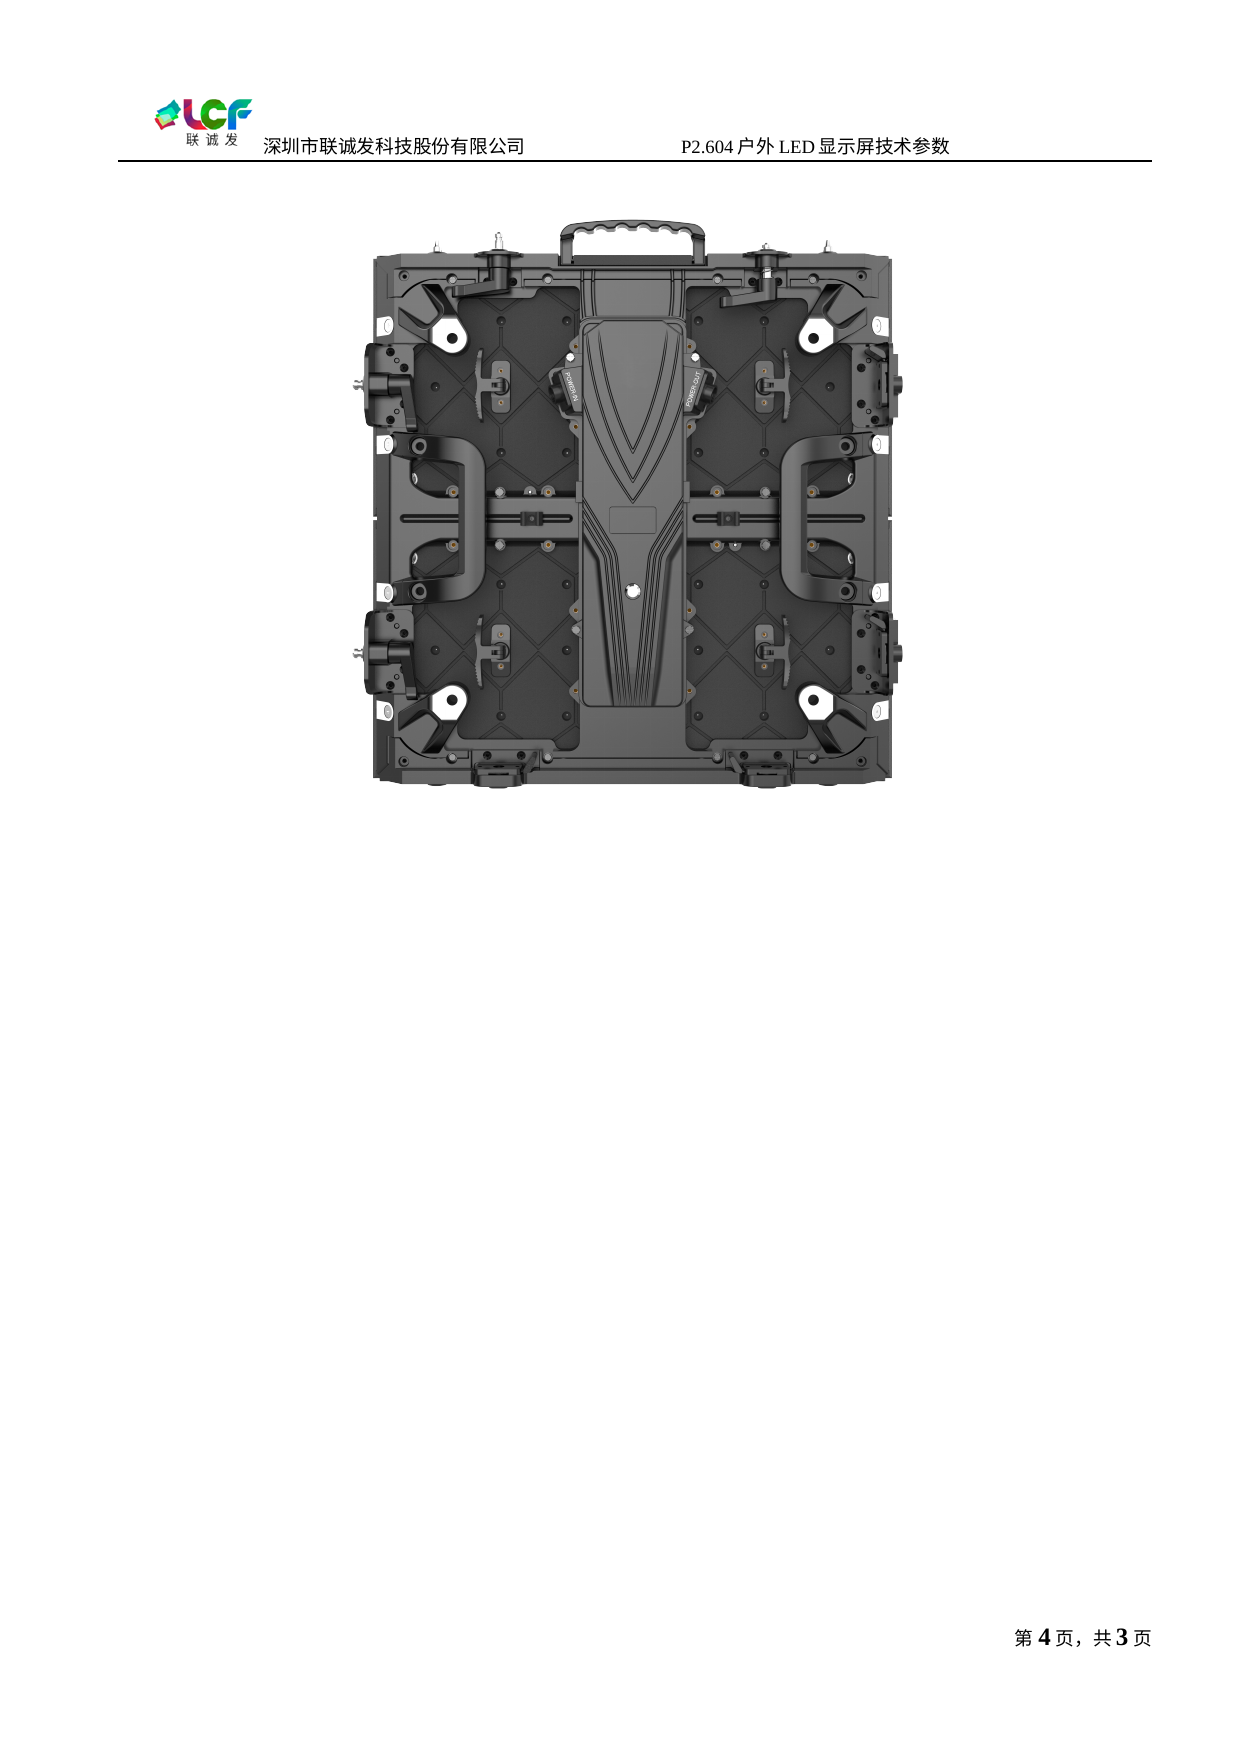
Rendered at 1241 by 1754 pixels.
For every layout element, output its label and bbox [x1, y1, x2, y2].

picture [309, 187, 946, 836]
picture [148, 88, 259, 153]
